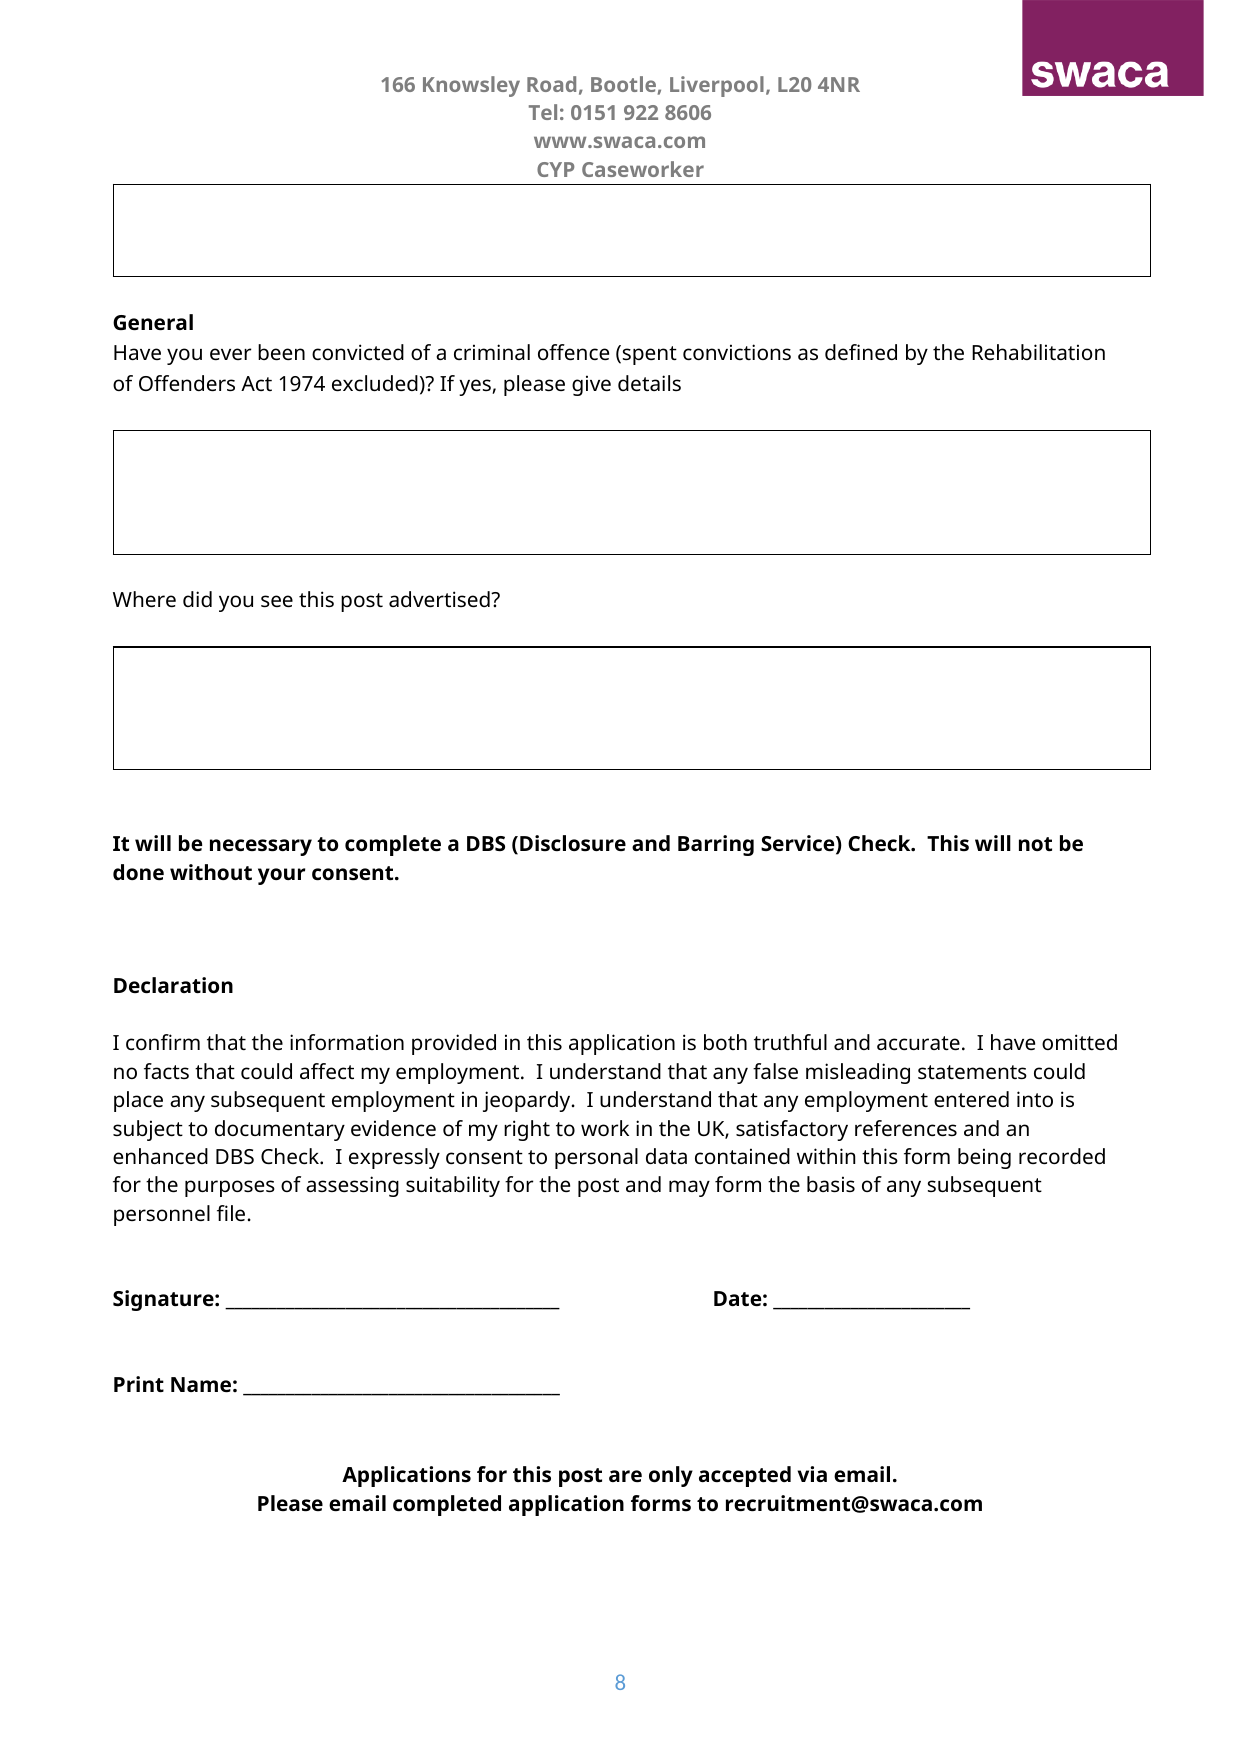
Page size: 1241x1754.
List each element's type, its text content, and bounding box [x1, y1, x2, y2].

table_header [114, 431, 1150, 553]
text It will be necessary to complete a DBS (Disclosure and Barring Service) Check. This will not be done without your consent. [112, 829, 1128, 886]
text Signature: _______________________________________ Date: _______________________ [112, 1284, 1128, 1313]
text Have you ever been convicted of a criminal offence (spent convictions as defined by the Rehabilitation of Offenders Act 1974 excluded)? If yes, please give details [112, 338, 1128, 397]
text I confirm that the information provided in this application is both truthful and accurate. I have omitted no facts that could affect my employment. I understand that any false misleading statements could place any subsequent employment in jeopardy. I understand that any employment entered into is subject to documentary evidence of my right to work in the UK, satisfactory references and an enhanced DBS Check. I expressly consent to personal data contained within this form being recorded for the purposes of assessing suitability for the post and may form the basis of any subsequent personnel file. [112, 1028, 1128, 1227]
text Where did you see this post advertised? [112, 585, 1128, 614]
table_header [114, 185, 1150, 276]
table_header [114, 648, 1150, 769]
text Please email completed application forms to recruitment@swaca.com [112, 1489, 1128, 1517]
text General [112, 308, 1128, 336]
text Print Name: _____________________________________ [112, 1370, 1128, 1398]
picture [1022, 0, 1204, 96]
text Declaration [112, 972, 1128, 1000]
text Applications for this post are only accepted via email. [112, 1461, 1128, 1489]
